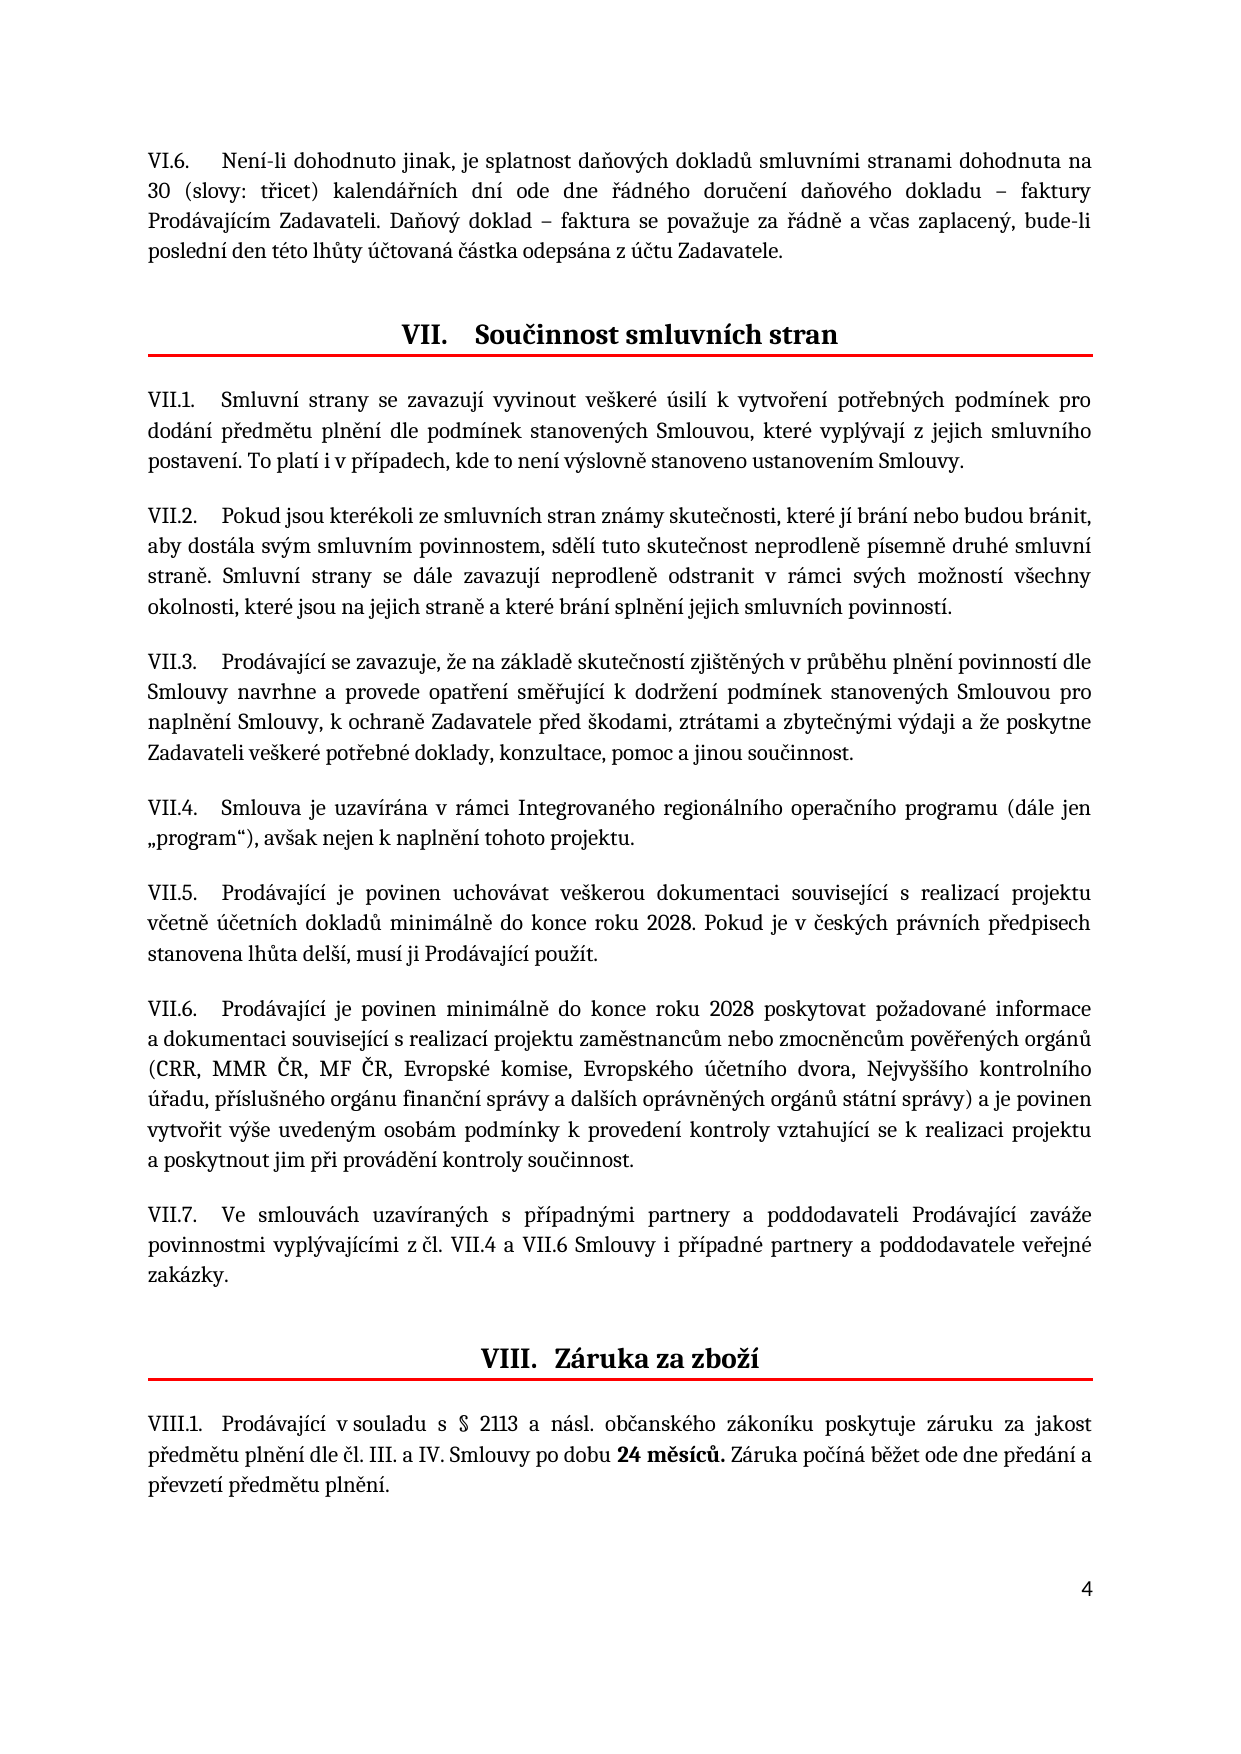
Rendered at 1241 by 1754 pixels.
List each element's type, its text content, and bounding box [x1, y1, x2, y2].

subtitle Záruka za zboží [148, 1342, 1093, 1378]
subtitle Pokud jsou kterékoli ze smluvních stran známy skutečnosti, které jí brání nebo budou bránit, aby dostála svým smluvním povinnostem, sdělí tuto skutečnost neprodleně písemně druhé smluvní straně. Smluvní strany se dále zavazují neprodleně odstranit v rámci svých možností všechny okolnosti, které jsou na jejich straně a které brání splnění jejich smluvních povinností. [148, 503, 1093, 620]
subtitle Ve smlouvách uzavíraných s případnými partnery a poddodavateli Prodávající zaváže povinnostmi vyplývajícími z čl. VII.4 a VII.6 Smlouvy i případné partnery a poddodavatele veřejné zakázky. [148, 1202, 1093, 1288]
subtitle Není-li dohodnuto jinak, je splatnost daňových dokladů smluvními stranami dohodnuta na 30 (slovy: třicet) kalendářních dní ode dne řádného doručení daňového dokladu – faktury Prodávajícím Zadavateli. Daňový doklad – faktura se považuje za řádně a včas zaplacený, bude-li poslední den této lhůty účtovaná částka odepsána z účtu Zadavatele. [148, 148, 1093, 264]
subtitle Prodávající je povinen uchovávat veškerou dokumentaci související s realizací projektu včetně účetních dokladů minimálně do konce roku 2028. Pokud je v českých právních předpisech stanovena lhůta delší, musí ji Prodávající použít. [148, 880, 1093, 967]
subtitle Součinnost smluvních stran [148, 318, 1093, 354]
subtitle Smluvní strany se zavazují vyvinout veškeré úsilí k vytvoření potřebných podmínek pro dodání předmětu plnění dle podmínek stanovených Smlouvou, které vyplývají z jejich smluvního postavení. To platí i v případech, kde to není výslovně stanoveno ustanovením Smlouvy. [148, 387, 1093, 474]
subtitle Prodávající je povinen minimálně do konce roku 2028 poskytovat požadované informace a dokumentaci související s realizací projektu zaměstnancům nebo zmocněncům pověřených orgánů (CRR, MMR ČR, MF ČR, Evropské komise, Evropského účetního dvora, Nejvyššího kontrolního úřadu, příslušného orgánu finanční správy a dalších oprávněných orgánů státní správy) a je povinen vytvořit výše uvedeným osobám podmínky k provedení kontroly vztahující se k realizaci projektu a poskytnout jim při provádění kontroly součinnost. [148, 996, 1093, 1173]
subtitle Prodávající v souladu s § 2113 a násl. občanského zákoníku poskytuje záruku za jakost předmětu plnění dle čl. III. a IV. Smlouvy po dobu 24 měsíců. Záruka počíná běžet ode dne předání a převzetí předmětu plnění. [148, 1411, 1093, 1498]
subtitle Prodávající se zavazuje, že na základě skutečností zjištěných v průběhu plnění povinností dle Smlouvy navrhne a provede opatření směřující k dodržení podmínek stanovených Smlouvou pro naplnění Smlouvy, k ochraně Zadavatele před škodami, ztrátami a zbytečnými výdaji a že poskytne Zadavateli veškeré potřebné doklady, konzultace, pomoc a jinou součinnost. [148, 649, 1093, 766]
subtitle Smlouva je uzavírána v rámci Integrovaného regionálního operačního programu (dále jen „program“), avšak nejen k naplnění tohoto projektu. [148, 794, 1093, 851]
